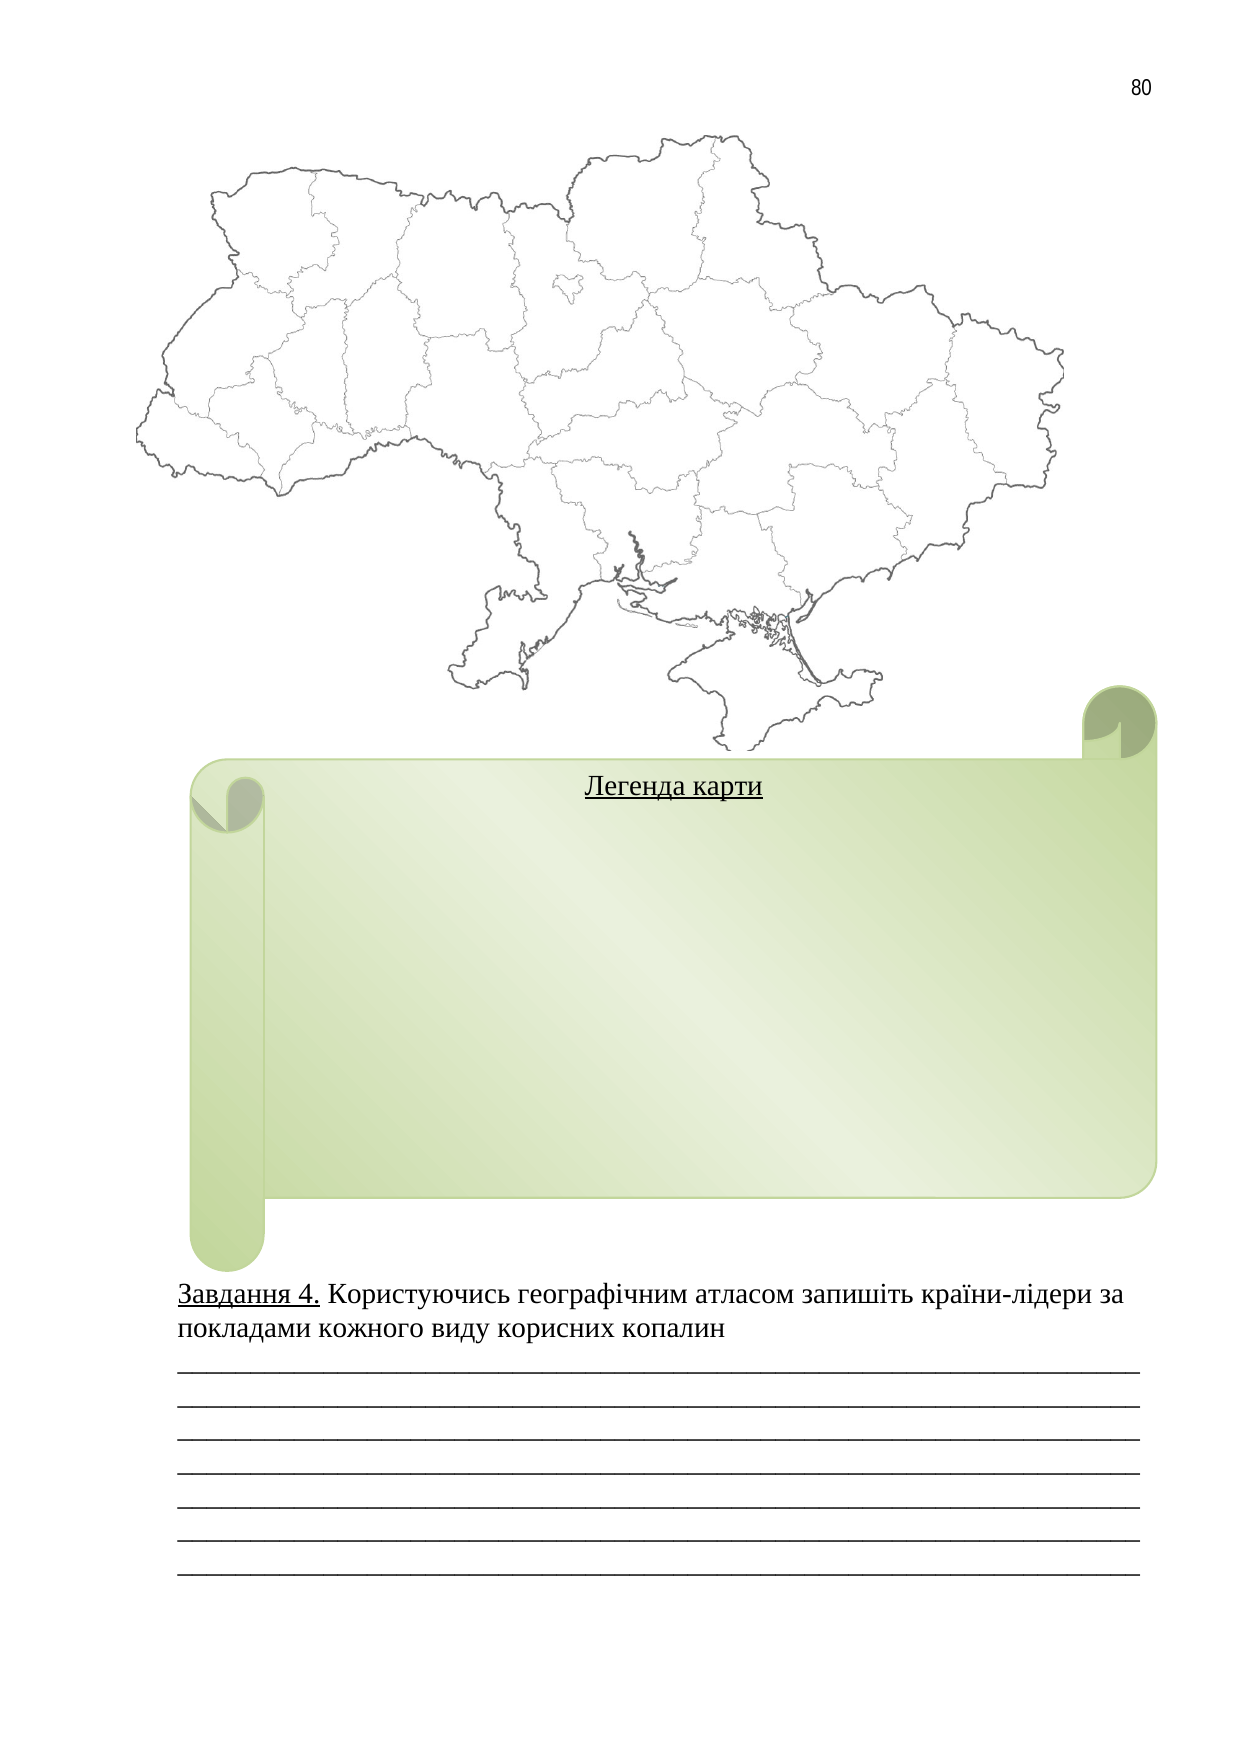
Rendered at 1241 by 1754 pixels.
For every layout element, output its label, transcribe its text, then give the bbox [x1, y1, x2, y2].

picture [136, 135, 1064, 751]
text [177, 1343, 1152, 1578]
text Завдання 4. Користуючись географічним атласом запишіть країни-лідери за покладами кожного виду корисних копалин [177, 1276, 1152, 1343]
